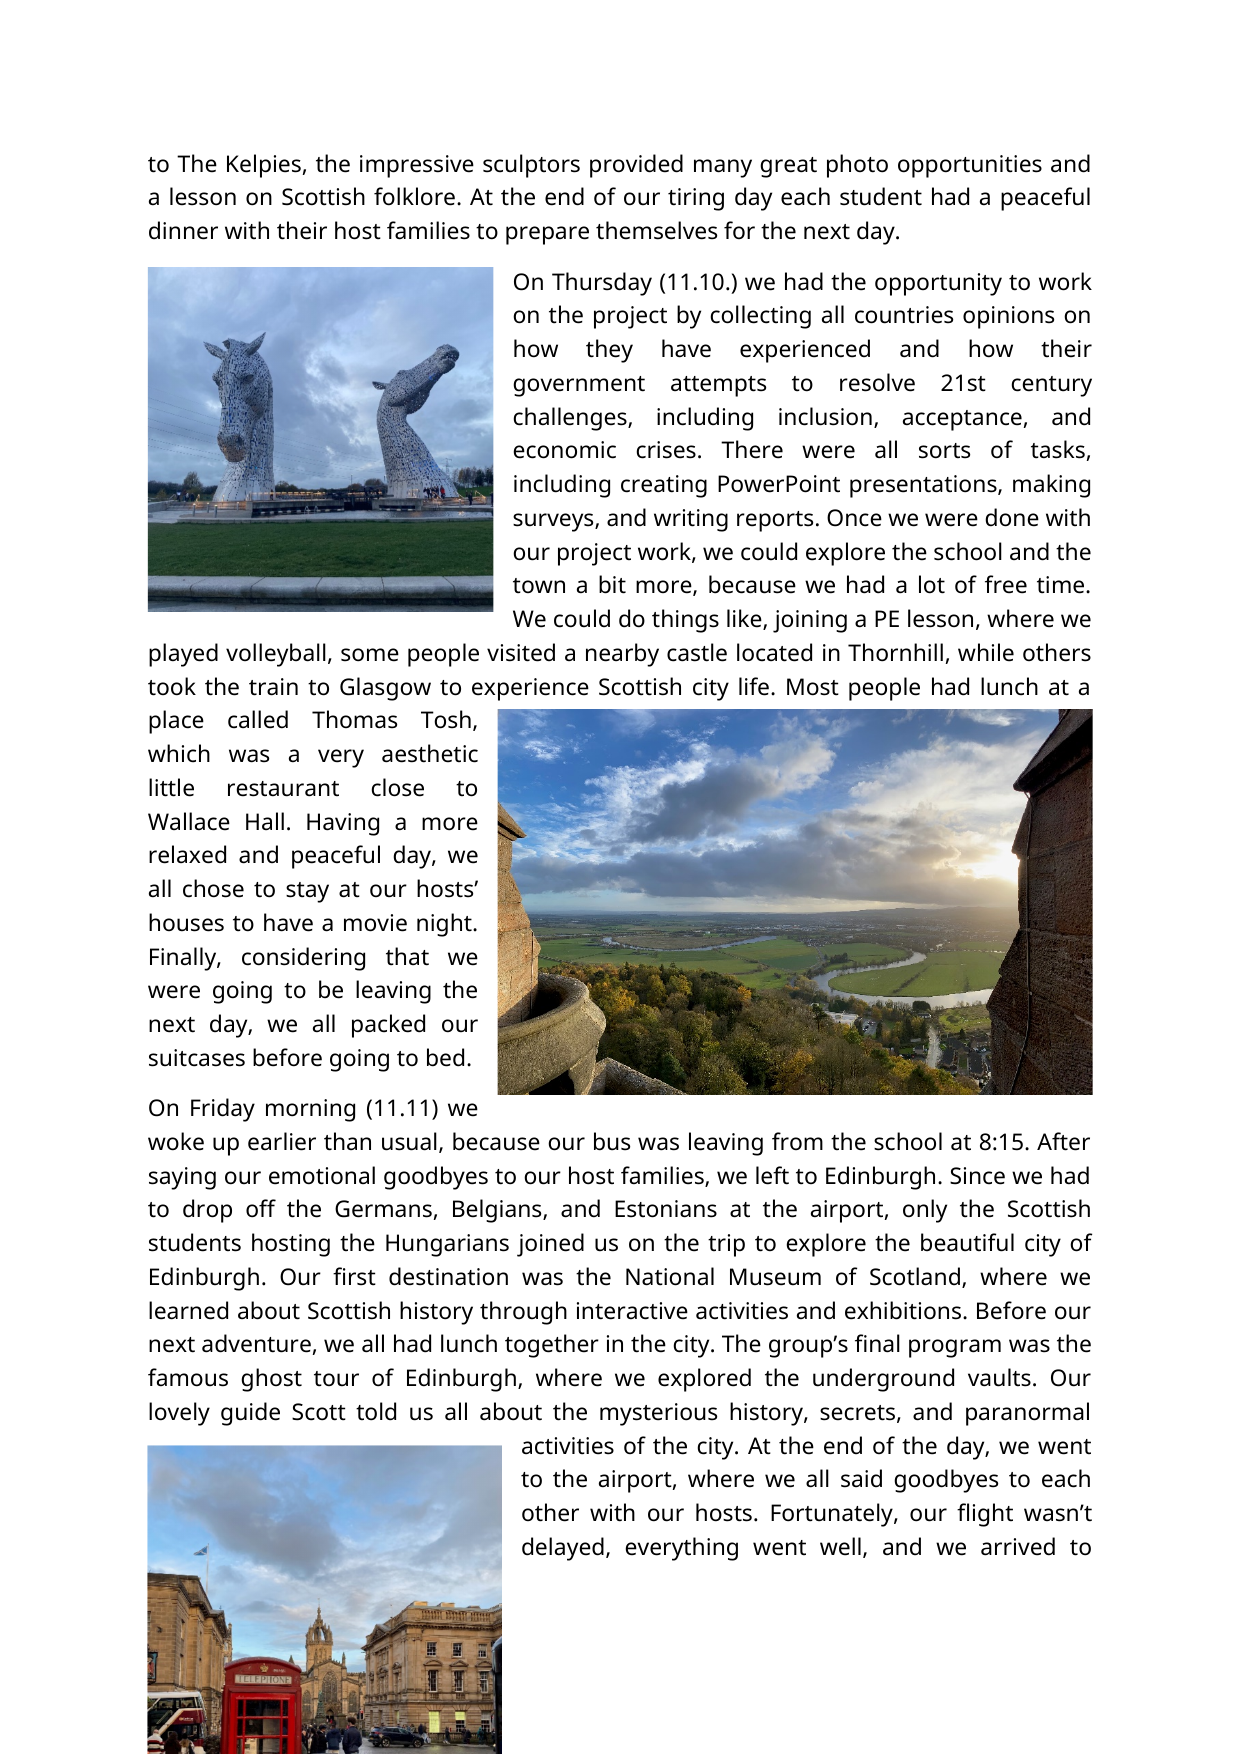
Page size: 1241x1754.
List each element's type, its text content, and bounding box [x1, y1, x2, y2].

picture [497, 709, 1093, 1095]
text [148, 148, 1093, 246]
picture [148, 1446, 502, 1754]
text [148, 1092, 1093, 1562]
picture [148, 267, 494, 612]
